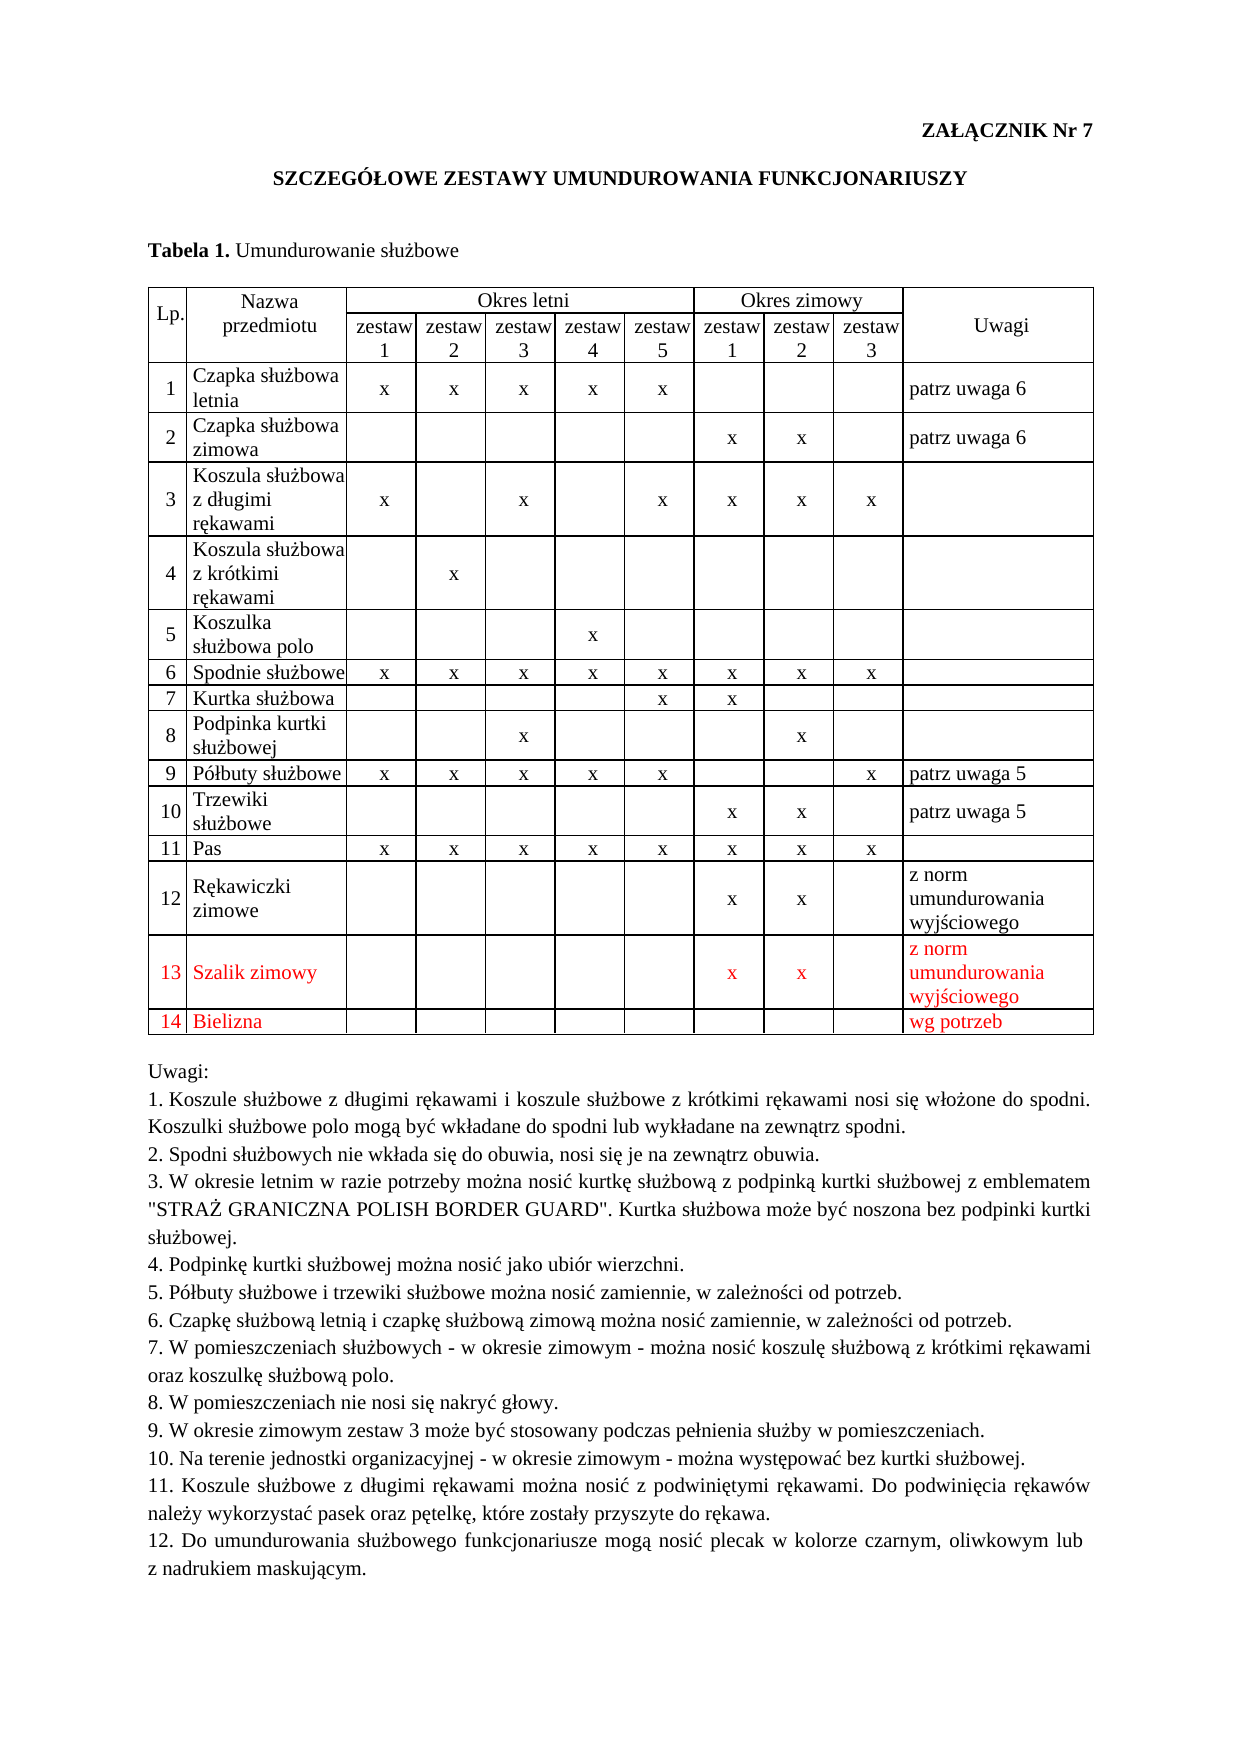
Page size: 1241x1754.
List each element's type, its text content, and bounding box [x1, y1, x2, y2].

table_cell [625, 862, 693, 934]
table_cell [556, 686, 624, 710]
table_cell x [486, 761, 554, 785]
table_cell 3 [149, 463, 186, 535]
table_cell 1 [149, 363, 186, 412]
table_cell [556, 862, 624, 934]
table_cell x [765, 862, 833, 934]
table_cell x [765, 936, 833, 1008]
table_cell [834, 862, 902, 934]
table_cell x [347, 463, 415, 535]
table_cell [347, 936, 415, 1008]
table_cell x [765, 836, 833, 860]
table_cell [904, 537, 1093, 609]
table_cell x [417, 363, 485, 412]
table_cell [765, 537, 833, 609]
table_cell [347, 686, 415, 710]
table_cell [417, 1010, 485, 1033]
table_cell [834, 787, 902, 835]
table_cell Podpinka kurtki służbowej [187, 711, 346, 759]
text SZCZEGÓŁOWE ZESTAWY UMUNDUROWANIA FUNKCJONARIUSZY [148, 166, 1092, 190]
text 10. Na terenie jednostki organizacyjnej - w okresie zimowym - można występować bez kurtki służbowej. [148, 1446, 1092, 1469]
table_cell [556, 463, 624, 535]
table_cell [625, 610, 693, 658]
table_cell [834, 610, 902, 658]
table_cell x [347, 761, 415, 785]
table_cell [904, 610, 1093, 658]
table_cell Szalik zimowy [187, 936, 346, 1008]
table_cell [834, 537, 902, 609]
table_cell Koszulka służbowa polo [187, 610, 346, 658]
table_cell x [695, 836, 763, 860]
table_cell x [625, 686, 693, 710]
table_cell [347, 787, 415, 835]
table_header Okres letni [347, 288, 693, 312]
table_cell [625, 711, 693, 759]
table_cell patrz uwaga 6 [904, 363, 1093, 412]
table_cell [834, 413, 902, 461]
table_cell x [695, 413, 763, 461]
table_cell x [625, 363, 693, 412]
table_cell patrz uwaga 5 [904, 787, 1093, 835]
table_cell [347, 537, 415, 609]
table_cell z norm umundurowania wyjściowego [904, 936, 1093, 1008]
table_cell [486, 862, 554, 934]
table_cell Kurtka służbowa [187, 686, 346, 710]
table_cell 14 [149, 1010, 186, 1033]
table_header Okres zimowy [695, 288, 902, 312]
table_cell [625, 1010, 693, 1033]
table_cell [904, 463, 1093, 535]
table_cell [765, 1010, 833, 1033]
table_cell [834, 936, 902, 1008]
table_cell [417, 610, 485, 658]
table_cell [486, 413, 554, 461]
table_cell x [556, 610, 624, 658]
table_cell [556, 711, 624, 759]
table_cell 6 [149, 660, 186, 684]
table_cell 10 [149, 787, 186, 835]
table_cell Półbuty służbowe [187, 761, 346, 785]
text Uwagi: [148, 1059, 1092, 1083]
table_cell x [695, 936, 763, 1008]
table_cell [556, 936, 624, 1008]
table_cell z norm umundurowania wyjściowego [904, 862, 1093, 934]
table_cell x [625, 660, 693, 684]
table_cell [695, 761, 763, 785]
table_cell [486, 537, 554, 609]
table_cell x [417, 836, 485, 860]
table_header Lp. [149, 288, 186, 362]
table_cell Koszula służbowa z krótkimi rękawami [187, 537, 346, 609]
table_cell x [834, 761, 902, 785]
text 4. Podpinkę kurtki służbowej można nosić jako ubiór wierzchni. [148, 1252, 1092, 1276]
table_cell x [417, 761, 485, 785]
table_cell Bielizna [187, 1010, 346, 1033]
table_cell zestaw 2 [765, 314, 833, 362]
table_cell [695, 363, 763, 412]
table_cell Trzewiki służbowe [187, 787, 346, 835]
table_cell [904, 686, 1093, 710]
table_cell [765, 610, 833, 658]
table_cell [417, 862, 485, 934]
table_cell 7 [149, 686, 186, 710]
table_cell [347, 413, 415, 461]
table_cell x [486, 660, 554, 684]
table_cell [347, 862, 415, 934]
text 1. Koszule służbowe z długimi rękawami i koszule służbowe z krótkimi rękawami nosi się włożone do spodni. Koszulki służbowe polo mogą być wkładane do spodni lub wykładane na zewnątrz spodni. [148, 1087, 1092, 1138]
table_cell [417, 686, 485, 710]
table_cell [834, 363, 902, 412]
table_cell [695, 610, 763, 658]
table_cell x [347, 836, 415, 860]
table_cell x [834, 660, 902, 684]
table_cell [486, 610, 554, 658]
table_cell [765, 761, 833, 785]
text 9. W okresie zimowym zestaw 3 może być stosowany podczas pełnienia służby w pomieszczeniach. [148, 1418, 1092, 1442]
table_cell [486, 686, 554, 710]
table_cell [834, 686, 902, 710]
table_cell zestaw 3 [486, 314, 554, 362]
table_cell x [695, 463, 763, 535]
table_cell [904, 711, 1093, 759]
table_cell [904, 836, 1093, 860]
table_cell [556, 1010, 624, 1033]
table_cell 4 [149, 537, 186, 609]
table_cell x [347, 363, 415, 412]
table_cell [625, 936, 693, 1008]
table_cell [417, 711, 485, 759]
table_cell [556, 537, 624, 609]
table_cell [765, 363, 833, 412]
table_cell x [695, 862, 763, 934]
text 3. W okresie letnim w razie potrzeby można nosić kurtkę służbową z podpinką kurtki służbowej z emblematem "STRAŻ GRANICZNA POLISH BORDER GUARD". Kurtka służbowa może być noszona bez podpinki kurtki służbowej. [148, 1169, 1092, 1249]
table_cell [417, 936, 485, 1008]
text 5. Półbuty służbowe i trzewiki służbowe można nosić zamiennie, w zależności od potrzeb. [148, 1280, 1092, 1304]
table_cell x [556, 761, 624, 785]
table_cell [417, 463, 485, 535]
table_cell [417, 787, 485, 835]
table_cell x [765, 711, 833, 759]
table_cell zestaw 4 [556, 314, 624, 362]
text ZAŁĄCZNIK Nr 7 [148, 118, 1092, 142]
text 6. Czapkę służbową letnią i czapkę służbową zimową można nosić zamiennie, w zależności od potrzeb. [148, 1307, 1092, 1332]
table_cell 5 [149, 610, 186, 658]
table_cell [625, 537, 693, 609]
table_cell [417, 413, 485, 461]
table_cell [695, 537, 763, 609]
table_cell [625, 787, 693, 835]
table_cell x [765, 413, 833, 461]
table_cell x [486, 363, 554, 412]
table_cell zestaw 1 [347, 314, 415, 362]
table_cell [347, 610, 415, 658]
table_cell [695, 711, 763, 759]
table_cell 2 [149, 413, 186, 461]
table_cell Spodnie służbowe [187, 660, 346, 684]
table_cell zestaw 5 [625, 314, 693, 362]
text 11. Koszule służbowe z długimi rękawami można nosić z podwiniętymi rękawami. Do podwinięcia rękawów należy wykorzystać pasek oraz pętelkę, które zostały przyszyte do rękawa. [148, 1473, 1092, 1525]
table_cell x [625, 761, 693, 785]
table_cell Czapka służbowa letnia [187, 363, 346, 412]
table_cell x [556, 836, 624, 860]
table_cell x [556, 363, 624, 412]
table_cell x [695, 787, 763, 835]
table_cell x [625, 836, 693, 860]
table_cell zestaw 2 [417, 314, 485, 362]
table_cell zestaw 3 [834, 314, 902, 362]
table_cell [486, 787, 554, 835]
text 12. Do umundurowania służbowego funkcjonariusze mogą nosić plecak w kolorze czarnym, oliwkowym lub z nadrukiem maskującym. [148, 1528, 1092, 1580]
table_cell x [625, 463, 693, 535]
table_cell x [765, 463, 833, 535]
table_cell Rękawiczki zimowe [187, 862, 346, 934]
table_cell x [347, 660, 415, 684]
table_cell [904, 660, 1093, 684]
table_cell x [834, 463, 902, 535]
table_cell [486, 1010, 554, 1033]
table_cell [834, 1010, 902, 1033]
table_cell wg potrzeb [904, 1010, 1093, 1033]
table_cell x [417, 660, 485, 684]
table_cell x [486, 836, 554, 860]
table_cell 9 [149, 761, 186, 785]
table_cell x [834, 836, 902, 860]
table_cell x [695, 686, 763, 710]
table_cell Czapka służbowa zimowa [187, 413, 346, 461]
table_cell patrz uwaga 6 [904, 413, 1093, 461]
table_cell x [486, 463, 554, 535]
table_cell x [765, 787, 833, 835]
text 8. W pomieszczeniach nie nosi się nakryć głowy. [148, 1390, 1092, 1414]
table_cell 11 [149, 836, 186, 860]
table_cell x [765, 660, 833, 684]
table_cell x [556, 660, 624, 684]
table_cell [556, 787, 624, 835]
table_cell [765, 686, 833, 710]
table_header Nazwa przedmiotu [187, 288, 346, 362]
table_cell zestaw 1 [695, 314, 763, 362]
table_cell [556, 413, 624, 461]
table_header Uwagi [904, 288, 1093, 362]
table_cell 8 [149, 711, 186, 759]
table_cell x [695, 660, 763, 684]
table_cell [695, 1010, 763, 1033]
table_cell x [486, 711, 554, 759]
table_cell [834, 711, 902, 759]
table_cell [486, 936, 554, 1008]
table_cell [347, 711, 415, 759]
table_cell 12 [149, 862, 186, 934]
table_cell [625, 413, 693, 461]
table_cell Pas [187, 836, 346, 860]
table_cell Koszula służbowa z długimi rękawami [187, 463, 346, 535]
table_cell patrz uwaga 5 [904, 761, 1093, 785]
table_cell 13 [149, 936, 186, 1008]
text 7. W pomieszczeniach służbowych - w okresie zimowym - można nosić koszulę służbową z krótkimi rękawami oraz koszulkę służbową polo. [148, 1335, 1092, 1387]
table_cell x [417, 537, 485, 609]
table_cell [347, 1010, 415, 1033]
text 2. Spodni służbowych nie wkłada się do obuwia, nosi się je na zewnątrz obuwia. [148, 1142, 1092, 1166]
text Tabela 1. Umundurowanie służbowe [148, 238, 1092, 262]
